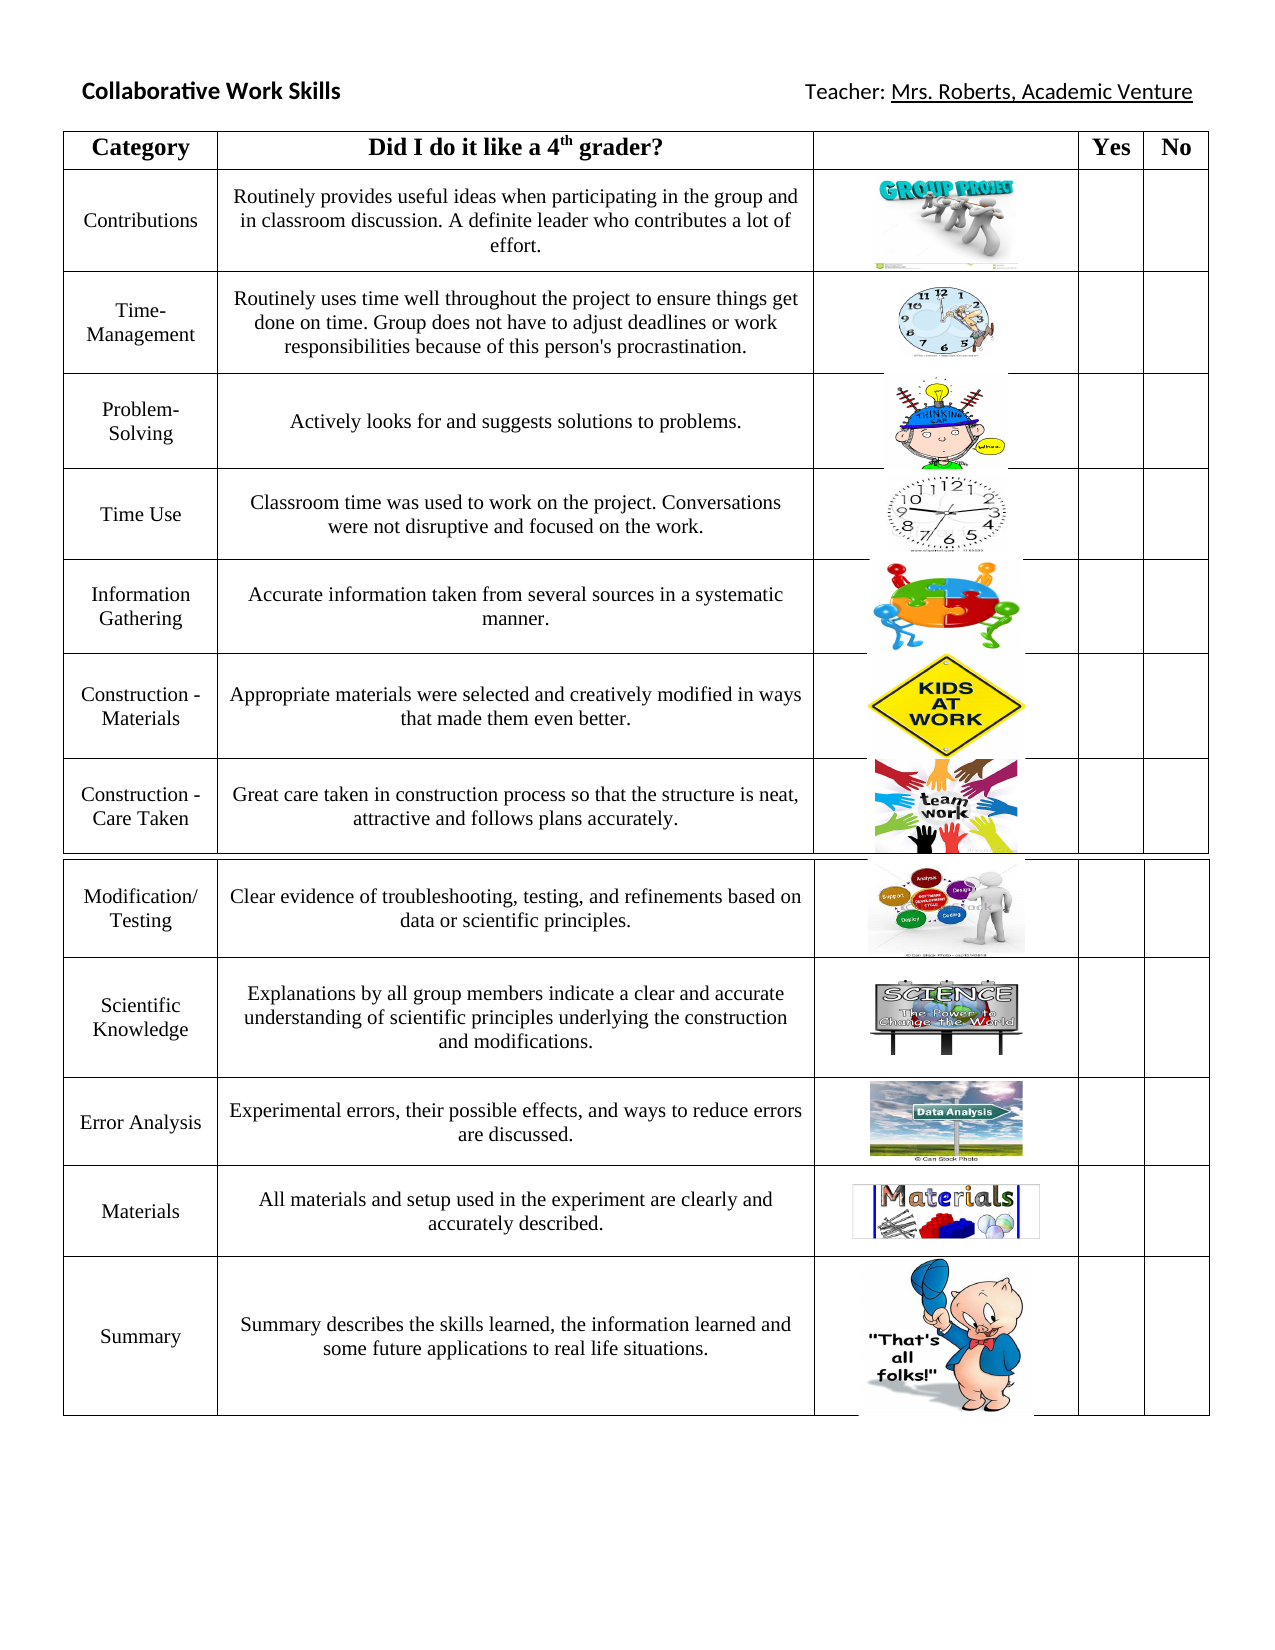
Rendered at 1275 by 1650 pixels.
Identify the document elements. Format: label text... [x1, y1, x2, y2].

table_cell [1144, 374, 1208, 468]
table_cell [1079, 1257, 1144, 1415]
table_cell Information Gathering [64, 560, 217, 653]
table_cell [1144, 272, 1208, 373]
table_cell [1079, 560, 1143, 653]
table_header [814, 132, 1078, 169]
table_cell [1144, 759, 1208, 852]
table_cell [815, 1166, 1078, 1256]
table_cell [1079, 374, 1143, 468]
table_cell Great care taken in construction process so that the structure is neat, attractive and follows plans accurately. [218, 759, 813, 852]
table_header Clear evidence of troubleshooting, testing, and refinements based on data or scientific principles. [218, 860, 814, 957]
table_cell [1034, 1257, 1078, 1415]
table_cell Experimental errors, their possible effects, and ways to reduce errors are discussed. [218, 1078, 814, 1165]
table_cell [814, 374, 884, 468]
table_cell Explanations by all group members indicate a clear and accurate understanding of scientific principles underlying the construction and modifications. [218, 958, 814, 1077]
table_cell Summary describes the skills learned, the information learned and some future applications to real life situations. [218, 1257, 814, 1415]
table_cell Routinely uses time well throughout the project to ensure things get done on time. Group does not have to adjust deadlines or work responsibilities because of this person's procrastination. [218, 272, 813, 373]
table_cell Summary [64, 1257, 217, 1415]
table_cell [814, 759, 875, 852]
table_cell [1079, 1166, 1144, 1256]
table_cell Actively looks for and suggests solutions to problems. [218, 374, 813, 468]
picture [858, 1257, 1034, 1416]
table_cell [814, 170, 1078, 271]
table_cell [1079, 654, 1143, 758]
table_cell [1145, 1078, 1209, 1165]
table_cell Construction - Care Taken [64, 759, 217, 852]
table_header [1079, 860, 1144, 957]
table_cell Materials [64, 1166, 217, 1256]
text Collaborative Work Skills Teacher: Mrs. Roberts, Academic Venture [75, 75, 1200, 106]
picture [884, 373, 1009, 469]
table_cell Contributions [64, 170, 217, 271]
table_cell [1144, 469, 1208, 558]
table_cell Error Analysis [64, 1078, 217, 1165]
table_cell [1079, 1078, 1144, 1165]
table_header Did I do it like a 4th grader? [218, 132, 813, 169]
table_cell [1079, 170, 1143, 271]
picture [870, 1081, 1023, 1162]
table_cell Accurate information taken from several sources in a systematic manner. [218, 560, 813, 653]
table_cell [1026, 654, 1078, 758]
table_cell [1023, 560, 1078, 653]
table_cell Scientific Knowledge [64, 958, 217, 1077]
table_cell Construction -Materials [64, 654, 217, 758]
table_cell Problem-Solving [64, 374, 217, 468]
table_cell [1145, 958, 1209, 1077]
table_cell [1079, 759, 1143, 852]
table_cell Routinely provides useful ideas when participating in the group and in classroom discussion. A definite leader who contributes a lot of effort. [218, 170, 813, 271]
table_header No [1144, 132, 1208, 169]
picture [874, 171, 1019, 270]
table_cell [1079, 958, 1144, 1077]
table_cell Time Use [64, 469, 217, 558]
picture [886, 476, 1007, 552]
table_header [815, 860, 867, 957]
table_header Modification/ Testing [64, 860, 217, 957]
table_cell [815, 1078, 1078, 1165]
table_header Yes [1079, 132, 1143, 169]
table_cell Time-Management [64, 272, 217, 373]
table_cell [1079, 272, 1143, 373]
table_cell [1144, 170, 1208, 271]
table_cell Classroom time was used to work on the project. Conversations were not disruptive and focused on the work. [218, 469, 813, 558]
table_cell [815, 1257, 858, 1415]
picture [898, 287, 994, 357]
table_cell [814, 272, 1078, 373]
table_cell Appropriate materials were selected and creatively modified in ways that made them even better. [218, 654, 813, 758]
table_cell [814, 560, 869, 653]
table_cell [814, 654, 867, 758]
picture [867, 859, 1025, 957]
table_cell [1145, 1257, 1209, 1415]
picture [867, 559, 1026, 853]
table_cell [1144, 654, 1208, 758]
table_cell [1145, 1166, 1209, 1256]
table_header Category [64, 132, 217, 169]
table_cell [1079, 469, 1143, 558]
table_cell [1009, 374, 1078, 468]
table_header [1145, 860, 1209, 957]
table_header [1025, 860, 1078, 957]
table_cell [814, 469, 1078, 558]
picture [870, 980, 1023, 1055]
picture [852, 1184, 1040, 1239]
table_cell [815, 958, 1078, 1077]
table_cell [1144, 560, 1208, 653]
table_cell All materials and setup used in the experiment are clearly and accurately described. [218, 1166, 814, 1256]
table_cell [1018, 759, 1078, 852]
